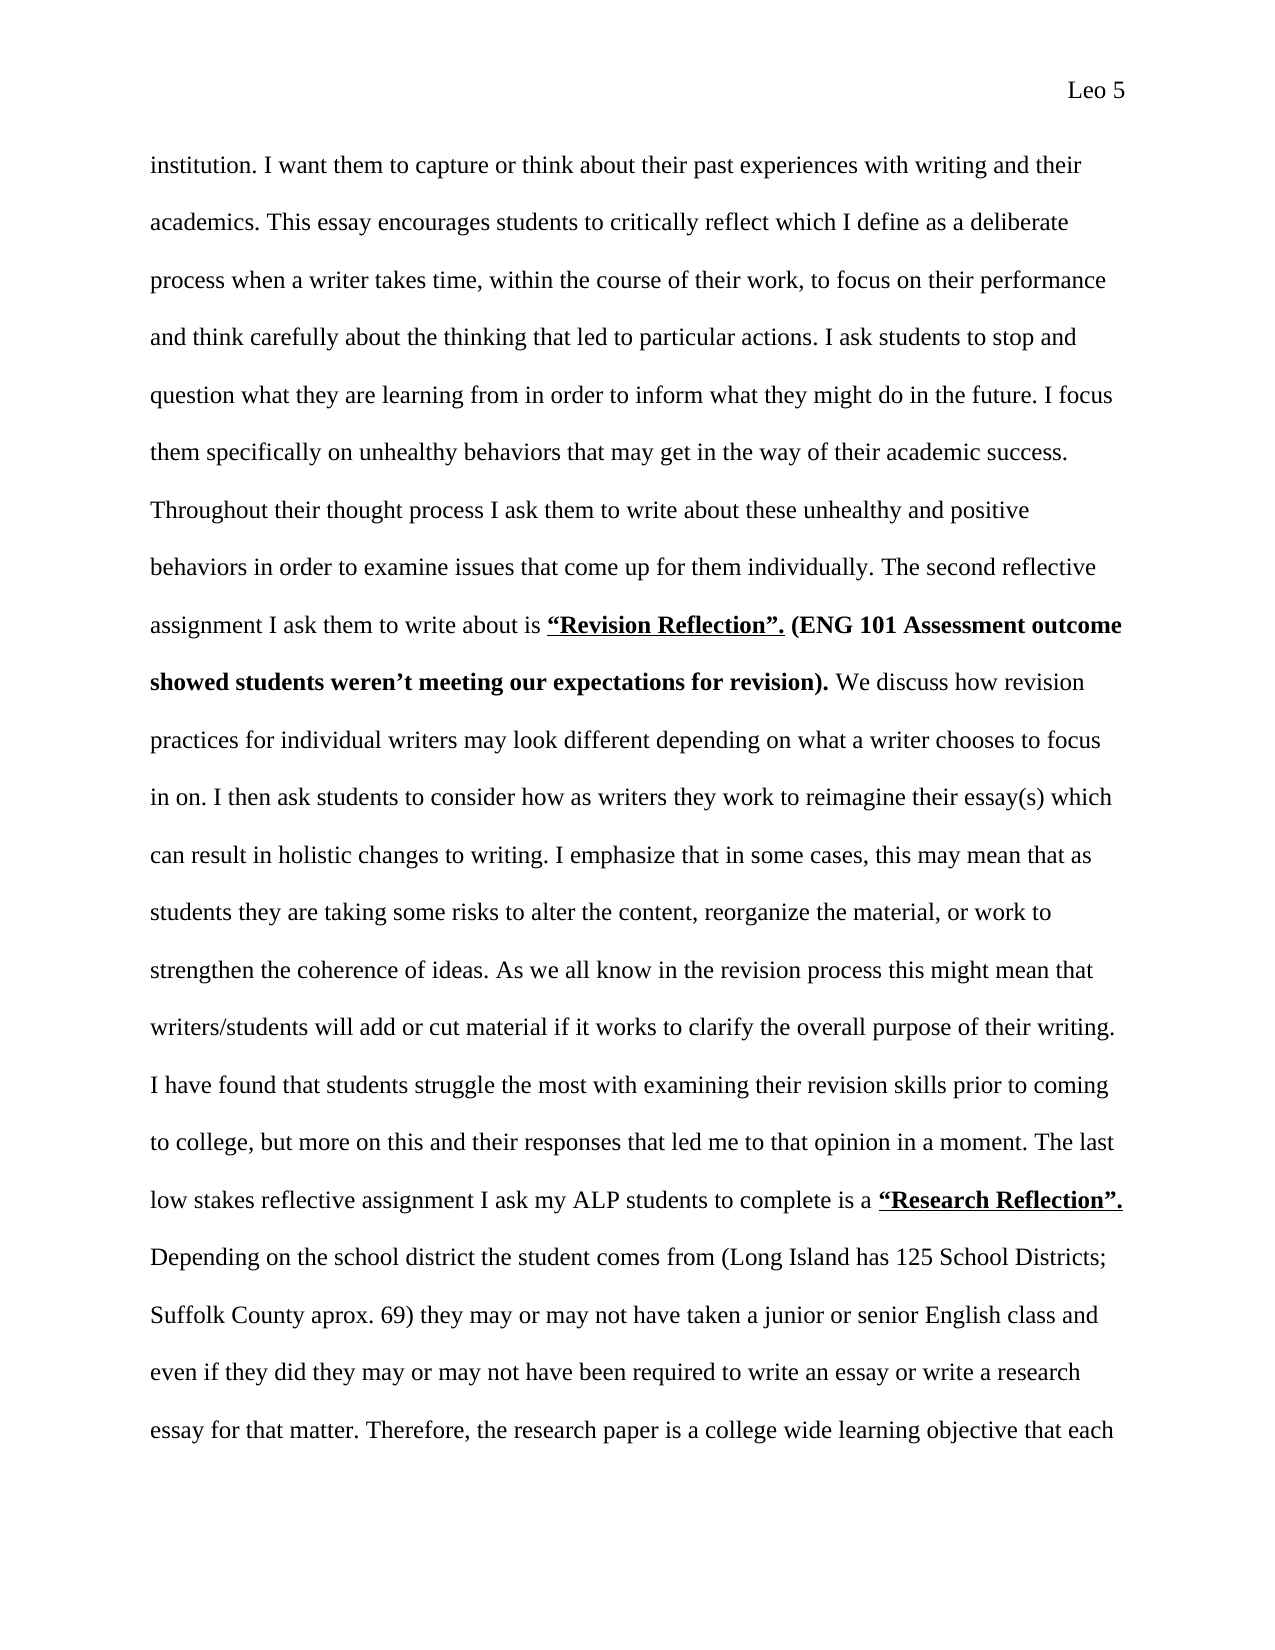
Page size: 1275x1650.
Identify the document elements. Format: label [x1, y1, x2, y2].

text [150, 150, 1125, 1444]
